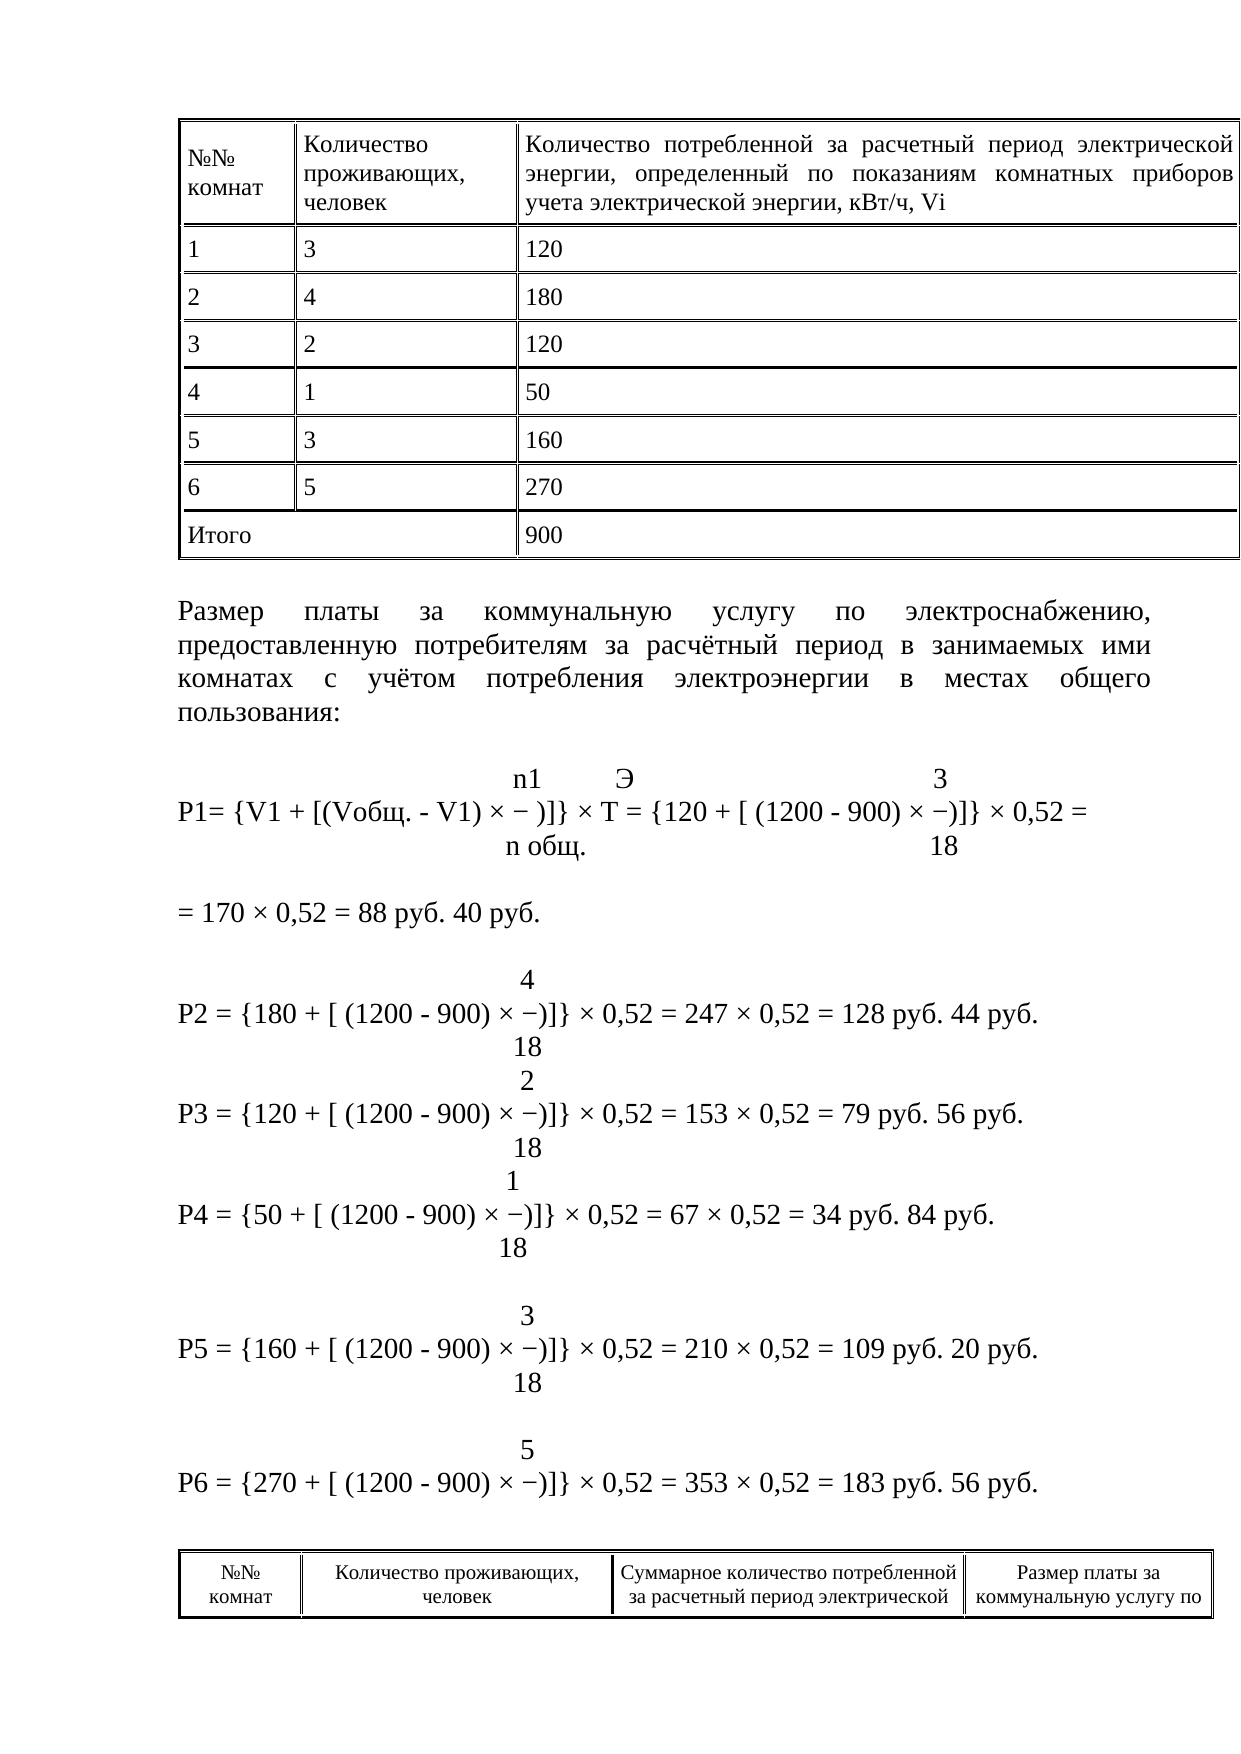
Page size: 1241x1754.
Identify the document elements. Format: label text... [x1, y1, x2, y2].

table_cell 4 [181, 366, 294, 414]
table_cell 6 [181, 461, 294, 509]
table_header №№ комнат [181, 122, 296, 223]
table_cell 3 [297, 417, 516, 461]
text 18 [177, 1029, 1152, 1063]
text 18 [177, 1130, 1152, 1163]
table_header №№ комнат [181, 1553, 302, 1616]
table_header Количество потребленной за расчетный период электрической энергии, определенный по показаниям комнатных приборов учета электрической энергии, кВт/ч, Vi [518, 122, 1239, 223]
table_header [302, 1553, 612, 1616]
text P3 = {120 + [ (1200 - 900) × −)]} × 0,52 = 153 × 0,52 = 79 руб. 56 руб. [177, 1096, 1152, 1130]
table_cell 120 [519, 223, 1239, 271]
text n общ. 18 [177, 828, 1152, 862]
table_cell 3 [181, 319, 294, 366]
text n1 Э 3 [177, 761, 1152, 794]
text P2 = {180 + [ (1200 - 900) × −)]} × 0,52 = 247 × 0,52 = 128 руб. 44 руб. [177, 996, 1152, 1029]
text 18 [177, 1365, 1152, 1398]
table_cell 270 [519, 461, 1239, 509]
table_cell 50 [519, 366, 1239, 414]
text P6 = {270 + [ (1200 - 900) × −)]} × 0,52 = 353 × 0,52 = 183 руб. 56 руб. [177, 1465, 1152, 1499]
text 18 [177, 1231, 1152, 1264]
text P5 = {160 + [ (1200 - 900) × −)]} × 0,52 = 210 × 0,52 = 109 руб. 20 руб. [177, 1331, 1152, 1365]
text 1 [177, 1163, 1152, 1197]
table_cell 5 [297, 465, 516, 509]
text 2 [177, 1063, 1152, 1096]
table_cell 3 [297, 227, 516, 271]
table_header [612, 1553, 965, 1616]
text P4 = {50 + [ (1200 - 900) × −)]} × 0,52 = 67 × 0,52 = 34 руб. 84 руб. [177, 1197, 1152, 1231]
table_cell 180 [518, 271, 1240, 318]
table_cell 2 [180, 271, 296, 318]
table_cell 5 [180, 414, 296, 461]
table_cell 160 [518, 414, 1240, 461]
table_cell 2 [297, 322, 516, 366]
text 5 [177, 1432, 1152, 1465]
table_cell 900 [518, 509, 1239, 556]
table_cell 1 [181, 223, 294, 271]
table_cell 1 [297, 369, 516, 414]
text P1= {V1 + [(Vобщ. - V1) × − )]} × T = {120 + [ (1200 - 900) × −)]} × 0,52 = [177, 794, 1152, 828]
text 4 [177, 962, 1152, 996]
text 3 [177, 1298, 1152, 1331]
table_cell 120 [519, 319, 1239, 366]
text = 170 × 0,52 = 88 руб. 40 руб. [177, 895, 1152, 929]
text Размер платы за коммунальную услугу по электроснабжению, предоставленную потребителям за расчётный период в занимаемых ими комнатах с учётом потребления электроэнергии в местах общего пользования: [177, 593, 1152, 727]
table_cell 4 [297, 274, 516, 318]
table_header Количество проживающих, человек [296, 122, 517, 223]
table_cell Итого [181, 509, 517, 556]
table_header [965, 1553, 1211, 1616]
